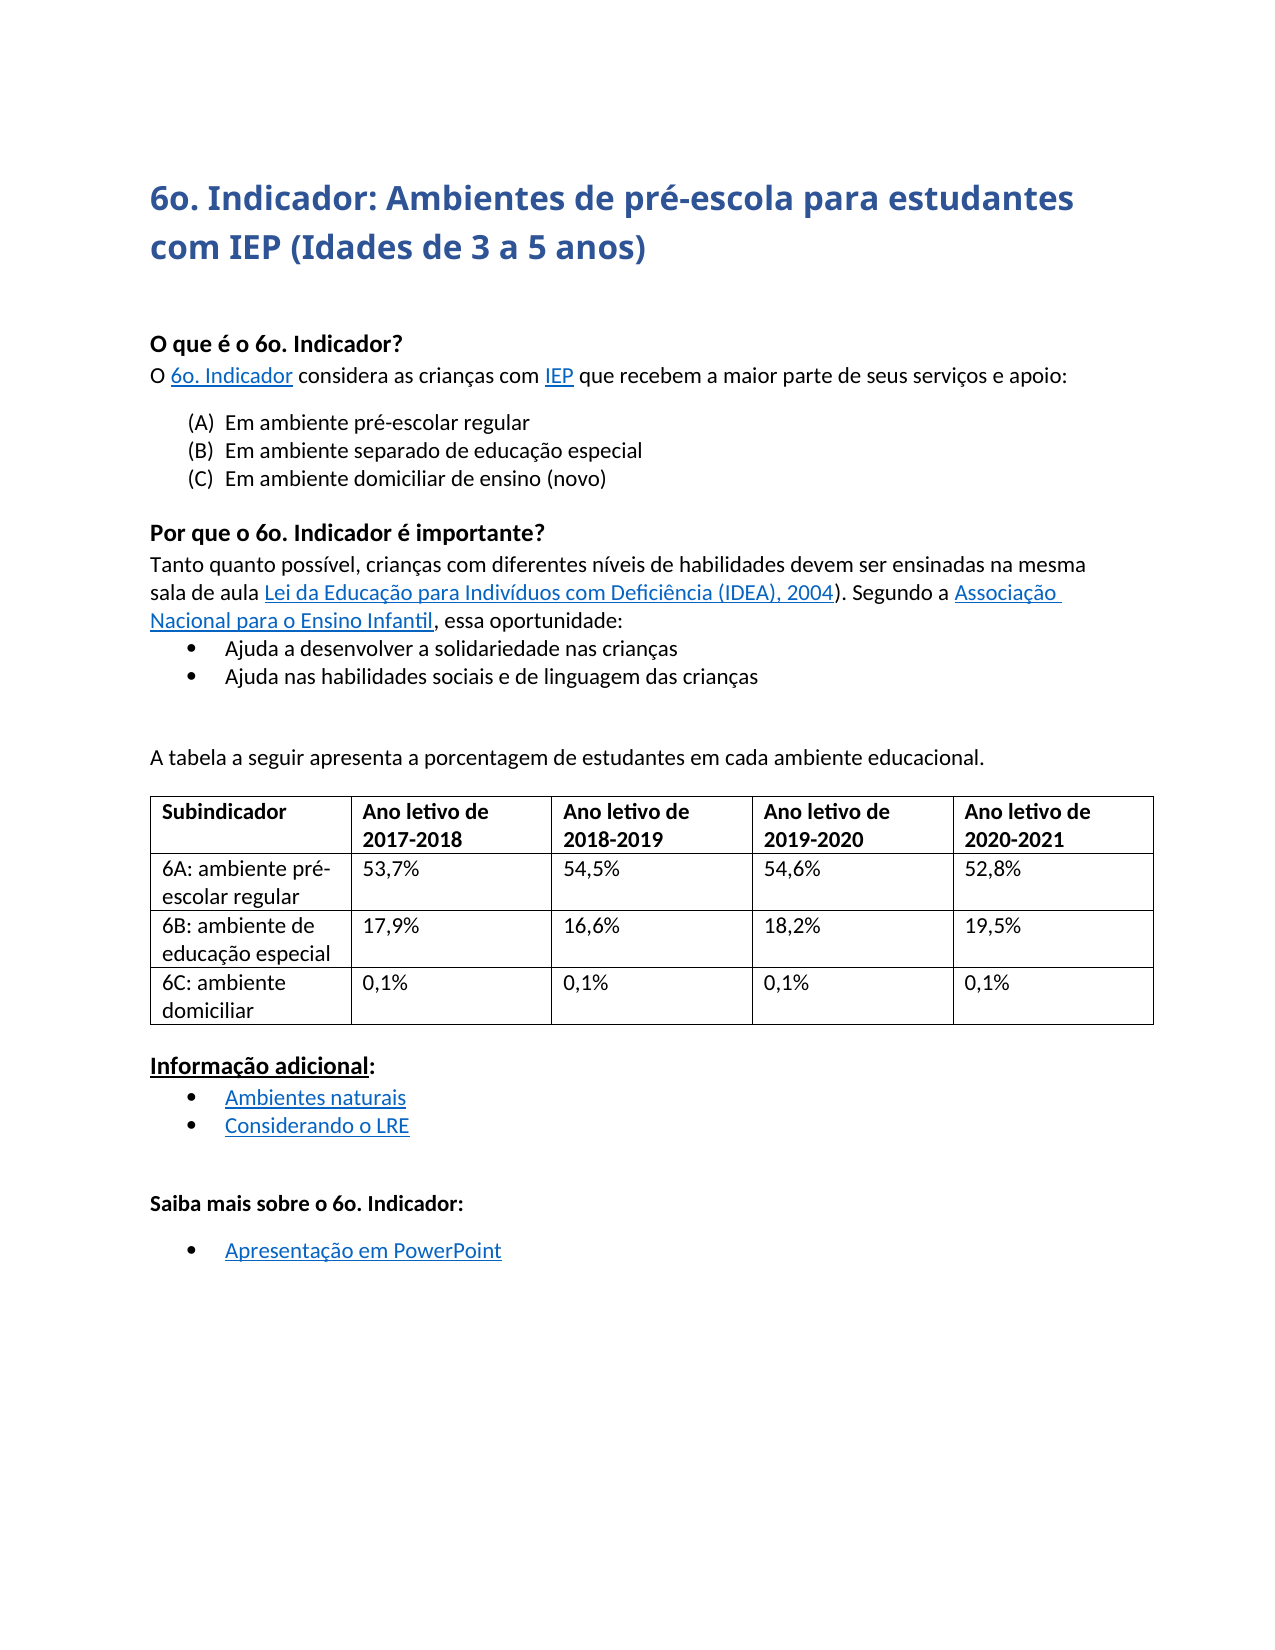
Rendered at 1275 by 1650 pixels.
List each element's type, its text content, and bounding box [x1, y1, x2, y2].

table_cell 16,6% [552, 911, 752, 967]
text O 6o. Indicador considera as crianças com IEP que recebem a maior parte de seus serviços e apoio: [150, 361, 1125, 389]
text Saiba mais sobre o 6o. Indicador: [150, 1189, 1125, 1217]
table_header Ano letivo de 2017-2018 [352, 797, 551, 853]
table_cell 19,5% [954, 911, 1153, 967]
list Em ambiente pré-escolar regular [187, 408, 1125, 436]
table_cell 0,1% [552, 968, 752, 1024]
subtitle Informação adicional: [150, 1050, 1125, 1081]
table_cell 6C: ambiente domiciliar [151, 968, 351, 1024]
table_cell 52,8% [954, 854, 1153, 910]
table_header Subindicador [151, 797, 351, 853]
table_cell 6B: ambiente de educação especial [151, 911, 351, 967]
table_cell 0,1% [352, 968, 551, 1024]
table_cell 17,9% [352, 911, 551, 967]
table_cell 6A: ambiente pré-escolar regular [151, 854, 351, 910]
text Tanto quanto possível, crianças com diferentes níveis de habilidades devem ser ensinadas na mesma sala de aula Lei da Educação para Indivíduos com Deficiência (IDEA), 2004). Segundo a Associação Nacional para o Ensino Infantil, essa oportunidade: [150, 550, 1125, 634]
list Ambientes naturais [187, 1083, 1125, 1111]
subtitle 6o. Indicador: Ambientes de pré-escola para estudantes com IEP (Idades de 3 a 5 anos) [150, 175, 1125, 269]
table_cell 54,5% [552, 854, 752, 910]
list Ajuda nas habilidades sociais e de linguagem das crianças [187, 662, 1125, 690]
list Em ambiente domiciliar de ensino (novo) [187, 464, 1125, 492]
table_cell 53,7% [352, 854, 551, 910]
list Apresentação em PowerPoint [187, 1236, 1125, 1264]
table_header Ano letivo de 2020-2021 [954, 797, 1153, 853]
table_header Ano letivo de 2018-2019 [552, 797, 752, 853]
list Considerando o LRE [187, 1111, 1125, 1139]
list Em ambiente separado de educação especial [187, 436, 1125, 464]
subtitle Por que o 6o. Indicador é importante? [150, 517, 1125, 547]
subtitle O que é o 6o. Indicador? [150, 328, 1125, 359]
table_cell 0,1% [954, 968, 1153, 1024]
table_cell 0,1% [753, 968, 953, 1024]
list Ajuda a desenvolver a solidariedade nas crianças [187, 634, 1125, 662]
table_header Ano letivo de 2019-2020 [753, 797, 953, 853]
text A tabela a seguir apresenta a porcentagem de estudantes em cada ambiente educacional. [150, 743, 1125, 771]
table_cell 54,6% [753, 854, 953, 910]
table_cell 18,2% [753, 911, 953, 967]
